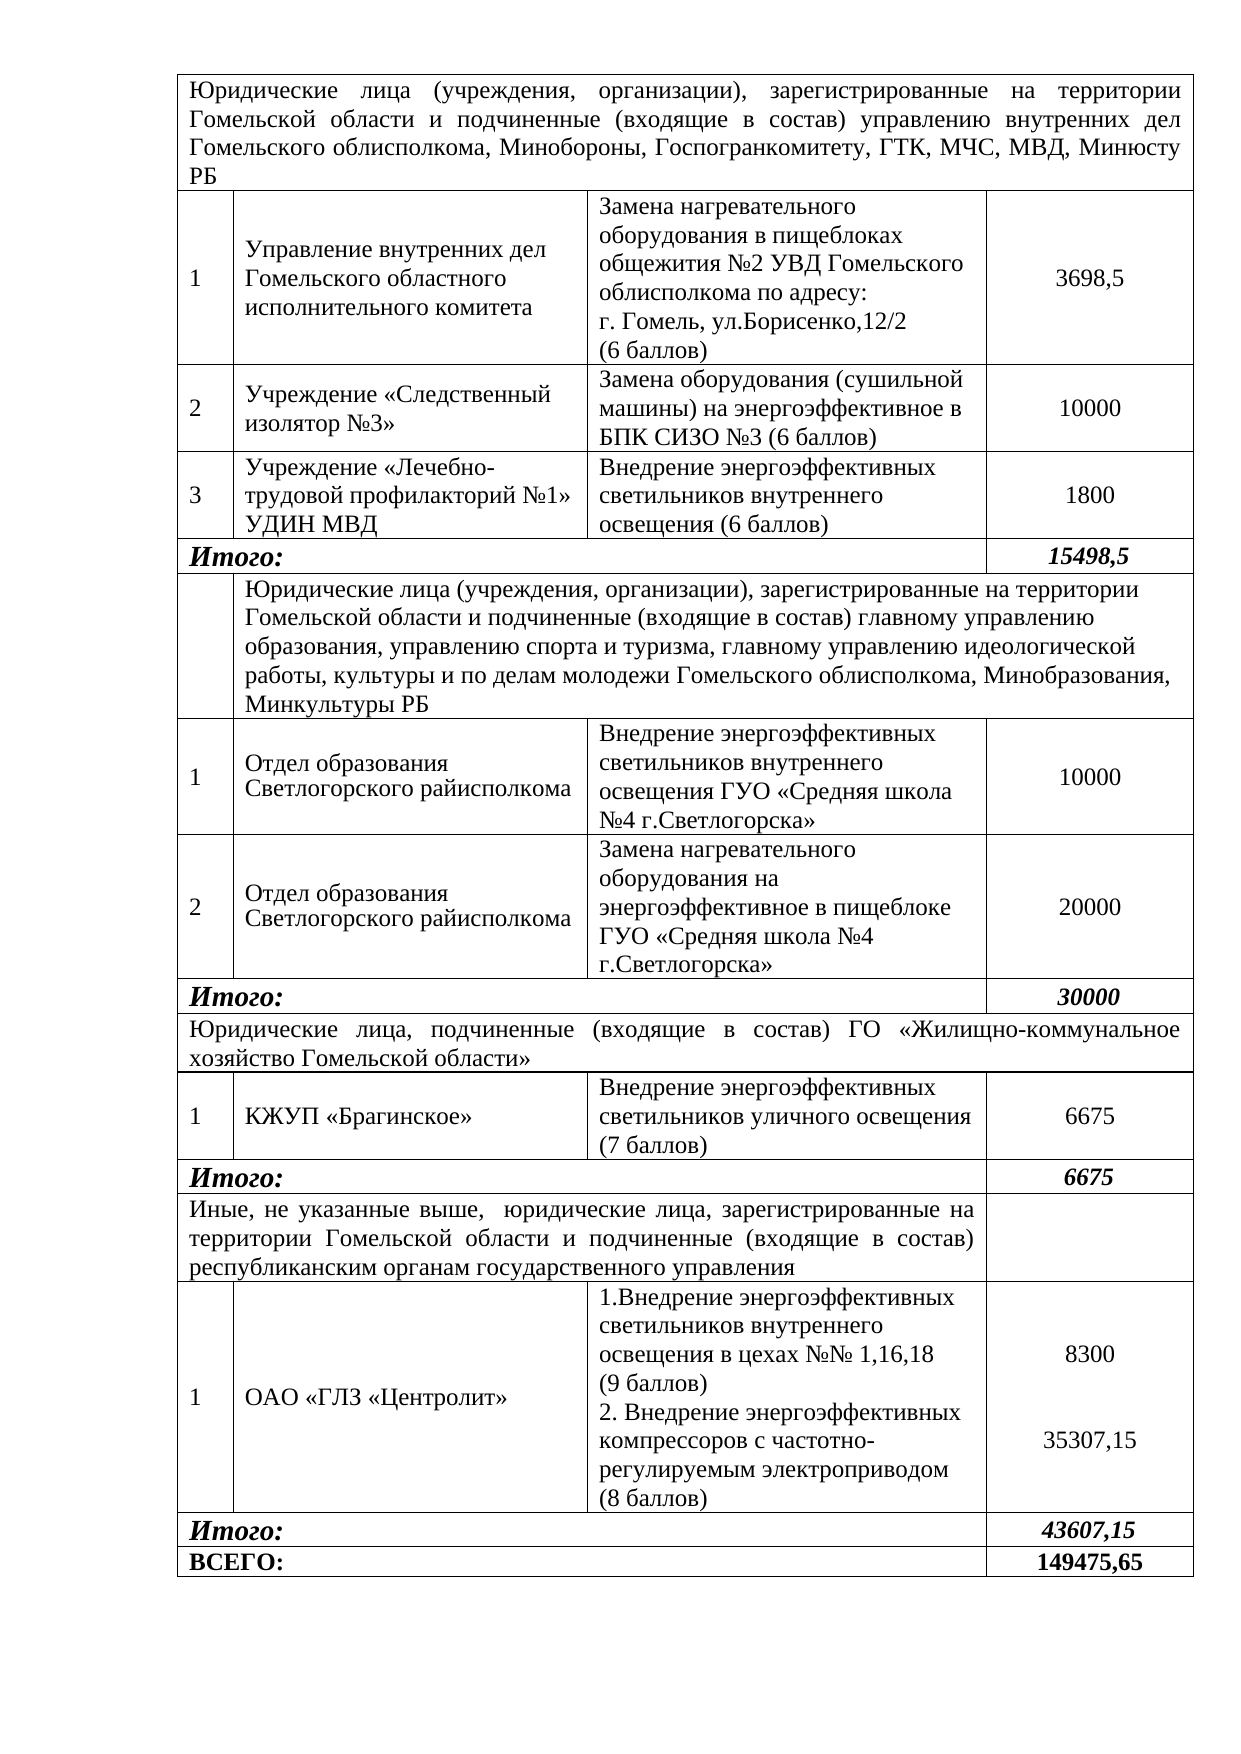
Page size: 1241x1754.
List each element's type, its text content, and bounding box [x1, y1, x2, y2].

table_cell 15498,5 [987, 539, 1193, 573]
table_cell 3 [178, 452, 233, 538]
table_cell Юридические лица (учреждения, организации), зарегистрированные на территории Гомельской области и подчиненные (входящие в состав) главному управлению образования, управлению спорта и туризма, главному управлению идеологической работы, культуры и по делам молодежи Гомельского облисполкома, Минобразования, Минкультуры РБ [234, 574, 1193, 717]
table_cell Юридические лица (учреждения, организации), зарегистрированные на территории Гомельской области и подчиненные (входящие в состав) управлению внутренних дел Гомельского облисполкома, Минобороны, Госпогранкомитету, ГТК, МЧС, МВД, Минюсту РБ [178, 75, 1193, 190]
table_cell 20000 [987, 835, 1193, 978]
table_cell Замена нагревательного оборудования в пищеблоках общежития №2 УВД Гомельского облисполкома по адресу: г. Гомель, ул.Борисенко,12/2 (6 баллов) [588, 191, 986, 363]
table_cell 30000 [987, 979, 1193, 1013]
table_cell [178, 574, 233, 717]
table_cell 10000 [987, 365, 1193, 451]
table_cell Учреждение «Следственный изолятор №3» [234, 365, 587, 451]
table_cell Итого: [178, 1513, 986, 1546]
table_cell 2 [178, 365, 233, 451]
table_cell Итого: [178, 979, 986, 1013]
table_cell 1 [178, 1282, 233, 1512]
table_cell Внедрение энергоэффективных светильников уличного освещения (7 баллов) [588, 1073, 986, 1159]
table_cell Иные, не указанные выше, юридические лица, зарегистрированные на территории Гомельской области и подчиненные (входящие в состав) республиканским органам государственного управления [178, 1194, 986, 1281]
table_cell Управление внутренних дел Гомельского областного исполнительного комитета [234, 191, 587, 363]
table_cell Учреждение «Лечебно-трудовой профилакторий №1» УДИН МВД [234, 452, 587, 538]
table_cell 149475,65 [987, 1547, 1193, 1576]
table_cell Отдел образования Светлогорского райисполкома [234, 835, 587, 978]
table_cell 1 [178, 191, 233, 363]
table_cell Внедрение энергоэффективных светильников внутреннего освещения ГУО «Средняя школа №4 г.Светлогорска» [588, 719, 986, 833]
table_cell 43607,15 [987, 1513, 1193, 1546]
table_cell Внедрение энергоэффективных светильников внутреннего освещения (6 баллов) [588, 452, 986, 538]
table_cell 1800 [987, 452, 1193, 538]
table_cell 6675 [987, 1073, 1193, 1159]
table_cell 1.Внедрение энергоэффективных светильников внутреннего освещения в цехах №№ 1,16,18 (9 баллов) 2. Внедрение энергоэффективных компрессоров с частотно-регулируемым электроприводом (8 баллов) [588, 1282, 986, 1512]
table_cell 3698,5 [987, 191, 1193, 363]
table_cell 2 [178, 835, 233, 978]
table_cell ОАО «ГЛЗ «Центролит» [234, 1282, 587, 1512]
table_cell 6675 [987, 1160, 1193, 1193]
table_cell Замена нагревательного оборудования на энергоэффективное в пищеблоке ГУО «Средняя школа №4 г.Светлогорска» [588, 835, 986, 978]
table_cell КЖУП «Брагинское» [234, 1073, 587, 1159]
table_cell 1 [178, 1073, 233, 1159]
table_cell 10000 [987, 719, 1193, 833]
table_cell [987, 1194, 1193, 1281]
table_cell Отдел образования Светлогорского райисполкома [234, 719, 587, 833]
table_cell ВСЕГО: [178, 1547, 986, 1576]
table_cell 1 [178, 719, 233, 833]
table_cell Юридические лица, подчиненные (входящие в состав) ГО «Жилищно-коммунальное хозяйство Гомельской области» [178, 1014, 1193, 1071]
table_cell 8300 35307,15 [987, 1282, 1193, 1512]
table_cell Итого: [178, 1160, 986, 1193]
table_cell Замена оборудования (сушильной машины) на энергоэффективное в БПК СИЗО №3 (6 баллов) [588, 365, 986, 451]
table_cell Итого: [178, 539, 986, 573]
